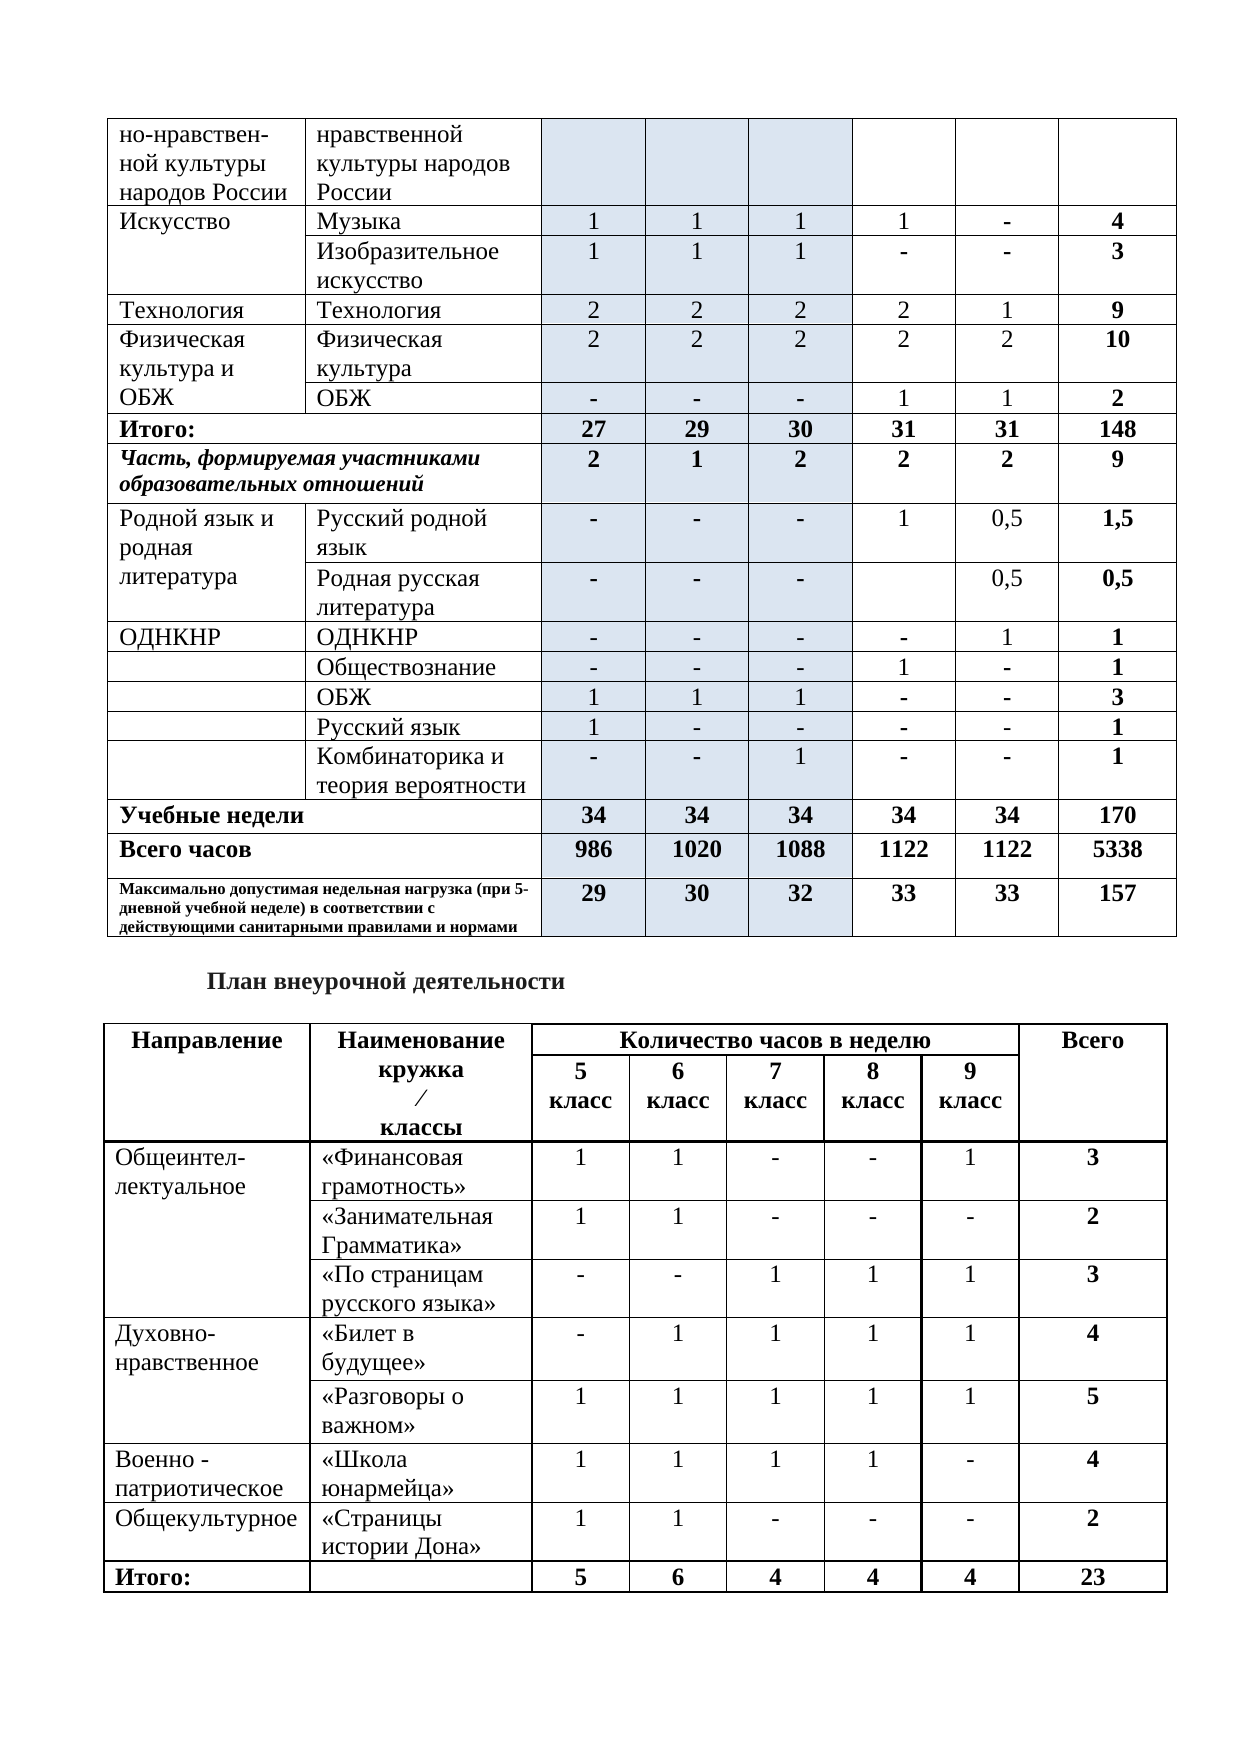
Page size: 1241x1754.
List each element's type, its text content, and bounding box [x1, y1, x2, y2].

table_cell 1 [1059, 712, 1176, 740]
table_cell 2 [542, 295, 645, 323]
table_cell - [749, 712, 852, 740]
table_cell - [825, 1201, 920, 1258]
table_cell 148 [1059, 414, 1176, 443]
table_cell 1 [749, 236, 852, 294]
table_cell 33 [956, 879, 1058, 936]
table_cell 1 [630, 1143, 726, 1200]
table_cell - [646, 652, 748, 681]
table_cell 1088 [749, 834, 852, 877]
table_cell 29 [646, 414, 748, 443]
table_cell Родной язык и родная литература [108, 504, 305, 621]
table_cell ОБЖ [306, 383, 541, 413]
table_cell - [956, 119, 1058, 205]
table_cell Обществознание [306, 652, 541, 681]
table_cell Родная русская литература [306, 563, 541, 621]
table_cell 4 [1020, 1318, 1166, 1380]
table_cell - [630, 1260, 726, 1317]
table_cell 1 [542, 712, 645, 740]
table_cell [108, 119, 305, 205]
table_cell 1 [853, 652, 955, 681]
table_cell Духовно-нравственное [105, 1318, 309, 1443]
table_cell «Страницы истории Дона» [311, 1503, 531, 1560]
table_cell 27 [542, 414, 645, 443]
table_cell - [956, 682, 1058, 711]
table_cell 4 [727, 1562, 824, 1591]
table_cell 34 [853, 800, 955, 833]
table_cell 32 [749, 879, 852, 936]
table_cell Максимально допустимая недельная нагрузка (при 5-дневной учебной неделе) в соответствии с действующими санитарными правилами и нормами [108, 879, 541, 936]
table_cell «Финансовая грамотность» [311, 1143, 531, 1200]
table_cell 1,5 [1059, 504, 1176, 562]
table_cell - [853, 622, 955, 651]
table_cell Общеинтел-лектуальное [105, 1143, 309, 1258]
table_cell - [542, 741, 645, 799]
table_cell 1 [825, 1444, 920, 1502]
table_cell «Школа юнармейца» [311, 1444, 531, 1502]
table_cell 1 [727, 1444, 824, 1502]
table_cell 1 [646, 236, 748, 294]
table_cell 157 [1059, 879, 1176, 936]
table_cell 6 [630, 1562, 726, 1591]
table_cell Комбинаторика и теория вероятности [306, 741, 541, 799]
table_cell 1122 [956, 834, 1058, 877]
table_cell [1020, 1054, 1166, 1140]
table_cell 1 [923, 1381, 1018, 1443]
table_cell 0,5 [1059, 563, 1176, 621]
table_cell [108, 741, 305, 799]
table_cell 1 [727, 1260, 824, 1317]
table_cell - [646, 712, 748, 740]
table_cell 5 [1020, 1381, 1166, 1443]
table_cell Общекультурное [105, 1503, 309, 1560]
table_cell 2 [542, 325, 645, 382]
table_header Направление [105, 1024, 309, 1140]
table_cell Технология [108, 295, 305, 323]
table_cell Изобразительное искусство [306, 236, 541, 294]
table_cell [306, 119, 541, 205]
table_cell 2 [749, 444, 852, 502]
table_cell 2 [1059, 383, 1176, 413]
table_cell Итого: [108, 414, 541, 443]
table_cell 4 [825, 1562, 920, 1591]
table_cell 4 [923, 1562, 1018, 1591]
table_cell 2 [853, 295, 955, 323]
table_cell [108, 652, 305, 681]
table_cell «По страницам русского языка» [311, 1260, 531, 1317]
table_cell 1 [542, 206, 645, 235]
table_cell - [646, 622, 748, 651]
table_cell Искусство [108, 206, 305, 294]
table_cell 3 [1059, 682, 1176, 711]
table_cell 1 [923, 1143, 1018, 1200]
table_cell 2 [1059, 119, 1176, 205]
table_cell [853, 563, 955, 621]
table_cell 10 [1059, 325, 1176, 382]
table_cell 1 [542, 682, 645, 711]
table_cell 1 [646, 206, 748, 235]
table_cell 1 [956, 622, 1058, 651]
table_cell - [956, 206, 1058, 235]
table_cell «Занимательная Грамматика» [311, 1201, 531, 1258]
table_cell [105, 1259, 309, 1317]
table_cell 3 [1059, 236, 1176, 294]
table_cell 0,5 [956, 504, 1058, 562]
table_cell - [825, 1503, 920, 1560]
table_cell 9 [1059, 295, 1176, 323]
table_cell 30 [646, 879, 748, 936]
table_cell Учебные недели [108, 800, 541, 833]
table_cell Военно - патриотическое [105, 1444, 309, 1502]
table_cell - [923, 1503, 1018, 1560]
table_cell 2 [956, 444, 1058, 502]
table_cell 31 [956, 414, 1058, 443]
table_cell 3 [1020, 1260, 1166, 1317]
table_cell 1 [542, 119, 645, 205]
table_cell 5338 [1059, 834, 1176, 877]
table_cell Физическая культура и ОБЖ [108, 325, 305, 413]
table_cell «Билет в будущее» [311, 1318, 531, 1380]
table_cell 1 [630, 1201, 726, 1258]
table_cell Технология [306, 295, 541, 323]
table_cell Музыка [306, 206, 541, 235]
table_header Всего [1020, 1025, 1166, 1054]
table_cell «Разговоры о важном» [311, 1381, 531, 1443]
table_cell 1 [727, 1381, 824, 1443]
table_cell 2 [749, 295, 852, 323]
table_cell 2 [1020, 1201, 1166, 1258]
table_cell - [542, 652, 645, 681]
table_cell 986 [542, 834, 645, 877]
table_cell - [923, 1444, 1018, 1502]
table_cell 3 [1020, 1143, 1166, 1200]
table_cell 5 класс [533, 1056, 629, 1140]
table_cell 34 [956, 800, 1058, 833]
table_cell 34 [749, 800, 852, 833]
table_cell ОБЖ [306, 682, 541, 711]
table_cell 1 [923, 1260, 1018, 1317]
table_cell 1 [630, 1503, 726, 1560]
table_cell 2 [646, 295, 748, 323]
table_header Количество часов в неделю [533, 1025, 1018, 1054]
table_cell 1 [749, 682, 852, 711]
table_cell - [956, 741, 1058, 799]
table_cell [311, 1562, 531, 1591]
table_cell 2 [853, 325, 955, 382]
table_cell 1 [825, 1318, 920, 1380]
table_cell - [749, 563, 852, 621]
table_cell 1 [646, 682, 748, 711]
table_cell 2 [956, 325, 1058, 382]
table_cell - [542, 563, 645, 621]
text План внеурочной деятельности [133, 966, 1152, 994]
table_cell - [853, 741, 955, 799]
table_cell 5 [533, 1562, 629, 1591]
table_cell - [853, 682, 955, 711]
table_cell 1 [630, 1444, 726, 1502]
table_cell 1 [749, 741, 852, 799]
table_cell 1 [630, 1381, 726, 1443]
table_cell 1 [630, 1318, 726, 1380]
table_cell - [956, 652, 1058, 681]
table_cell 1 [825, 1381, 920, 1443]
table_cell 1 [1059, 741, 1176, 799]
table_header Наименование кружка ∕ классы [311, 1024, 531, 1140]
table_cell 8 класс [825, 1056, 920, 1140]
table_cell Часть, формируемая участниками образовательных отношений [108, 444, 541, 502]
table_cell - [749, 504, 852, 562]
table_cell 4 [1020, 1444, 1166, 1502]
table_cell Физическая культура [306, 325, 541, 382]
table_cell - [956, 712, 1058, 740]
table_cell [108, 682, 305, 711]
table_cell 1 [956, 295, 1058, 323]
table_cell Итого: [105, 1562, 309, 1591]
table_cell - [646, 383, 748, 413]
table_cell 9 класс [923, 1056, 1018, 1140]
table_cell - [853, 236, 955, 294]
table_cell 1 [533, 1503, 629, 1560]
table_cell 1 [853, 504, 955, 562]
table_cell [108, 712, 305, 740]
table_cell 1 [956, 383, 1058, 413]
table_cell 2 [1020, 1503, 1166, 1560]
table_cell 31 [853, 414, 955, 443]
table_cell 1 [533, 1381, 629, 1443]
table_cell 34 [542, 800, 645, 833]
table_cell - [853, 119, 955, 205]
table_cell - [749, 119, 852, 205]
table_cell 1 [1059, 622, 1176, 651]
table_cell 1 [1059, 652, 1176, 681]
table_cell - [542, 383, 645, 413]
table_cell ОДНКНР [306, 622, 541, 651]
table_cell - [646, 504, 748, 562]
table_cell 34 [646, 800, 748, 833]
table_cell 23 [1020, 1562, 1166, 1591]
table_cell 2 [542, 444, 645, 502]
table_cell Русский язык [306, 712, 541, 740]
table_cell 30 [749, 414, 852, 443]
table_cell 9 [1059, 444, 1176, 502]
table_cell - [533, 1318, 629, 1380]
table_cell 1 [853, 206, 955, 235]
table_cell - [853, 712, 955, 740]
table_cell - [825, 1143, 920, 1200]
table_cell 1 [825, 1260, 920, 1317]
table_cell 1 [533, 1201, 629, 1258]
table_cell - [542, 622, 645, 651]
table_cell 6 класс [630, 1056, 726, 1140]
table_cell 1 [923, 1318, 1018, 1380]
table_cell 1 [542, 236, 645, 294]
table_cell - [956, 236, 1058, 294]
table_cell 1122 [853, 834, 955, 877]
table_cell - [923, 1201, 1018, 1258]
table_cell 2 [646, 325, 748, 382]
table_cell 29 [542, 879, 645, 936]
table_cell - [542, 504, 645, 562]
table_cell 0,5 [956, 563, 1058, 621]
table_cell - [749, 383, 852, 413]
table_cell 1 [646, 119, 748, 205]
table_cell Русский родной язык [306, 504, 541, 562]
table_cell - [727, 1201, 824, 1258]
table_cell - [646, 741, 748, 799]
table_cell 33 [853, 879, 955, 936]
table_cell 170 [1059, 800, 1176, 833]
table_cell 1 [646, 444, 748, 502]
table_cell ОДНКНР [108, 622, 305, 651]
table_cell - [749, 652, 852, 681]
table_cell 1 [853, 383, 955, 413]
table_cell 2 [853, 444, 955, 502]
table_cell - [727, 1143, 824, 1200]
table_cell Всего часов [108, 834, 541, 877]
table_cell - [727, 1503, 824, 1560]
table_cell 1 [749, 206, 852, 235]
table_cell 4 [1059, 206, 1176, 235]
table_cell 7 класс [727, 1056, 823, 1140]
table_cell - [749, 622, 852, 651]
table_cell 1 [727, 1318, 824, 1380]
table_cell 2 [749, 325, 852, 382]
table_cell 1020 [646, 834, 748, 877]
table_cell 1 [533, 1444, 629, 1502]
table_cell - [646, 563, 748, 621]
table_cell - [533, 1260, 629, 1317]
table_cell 1 [533, 1143, 629, 1200]
